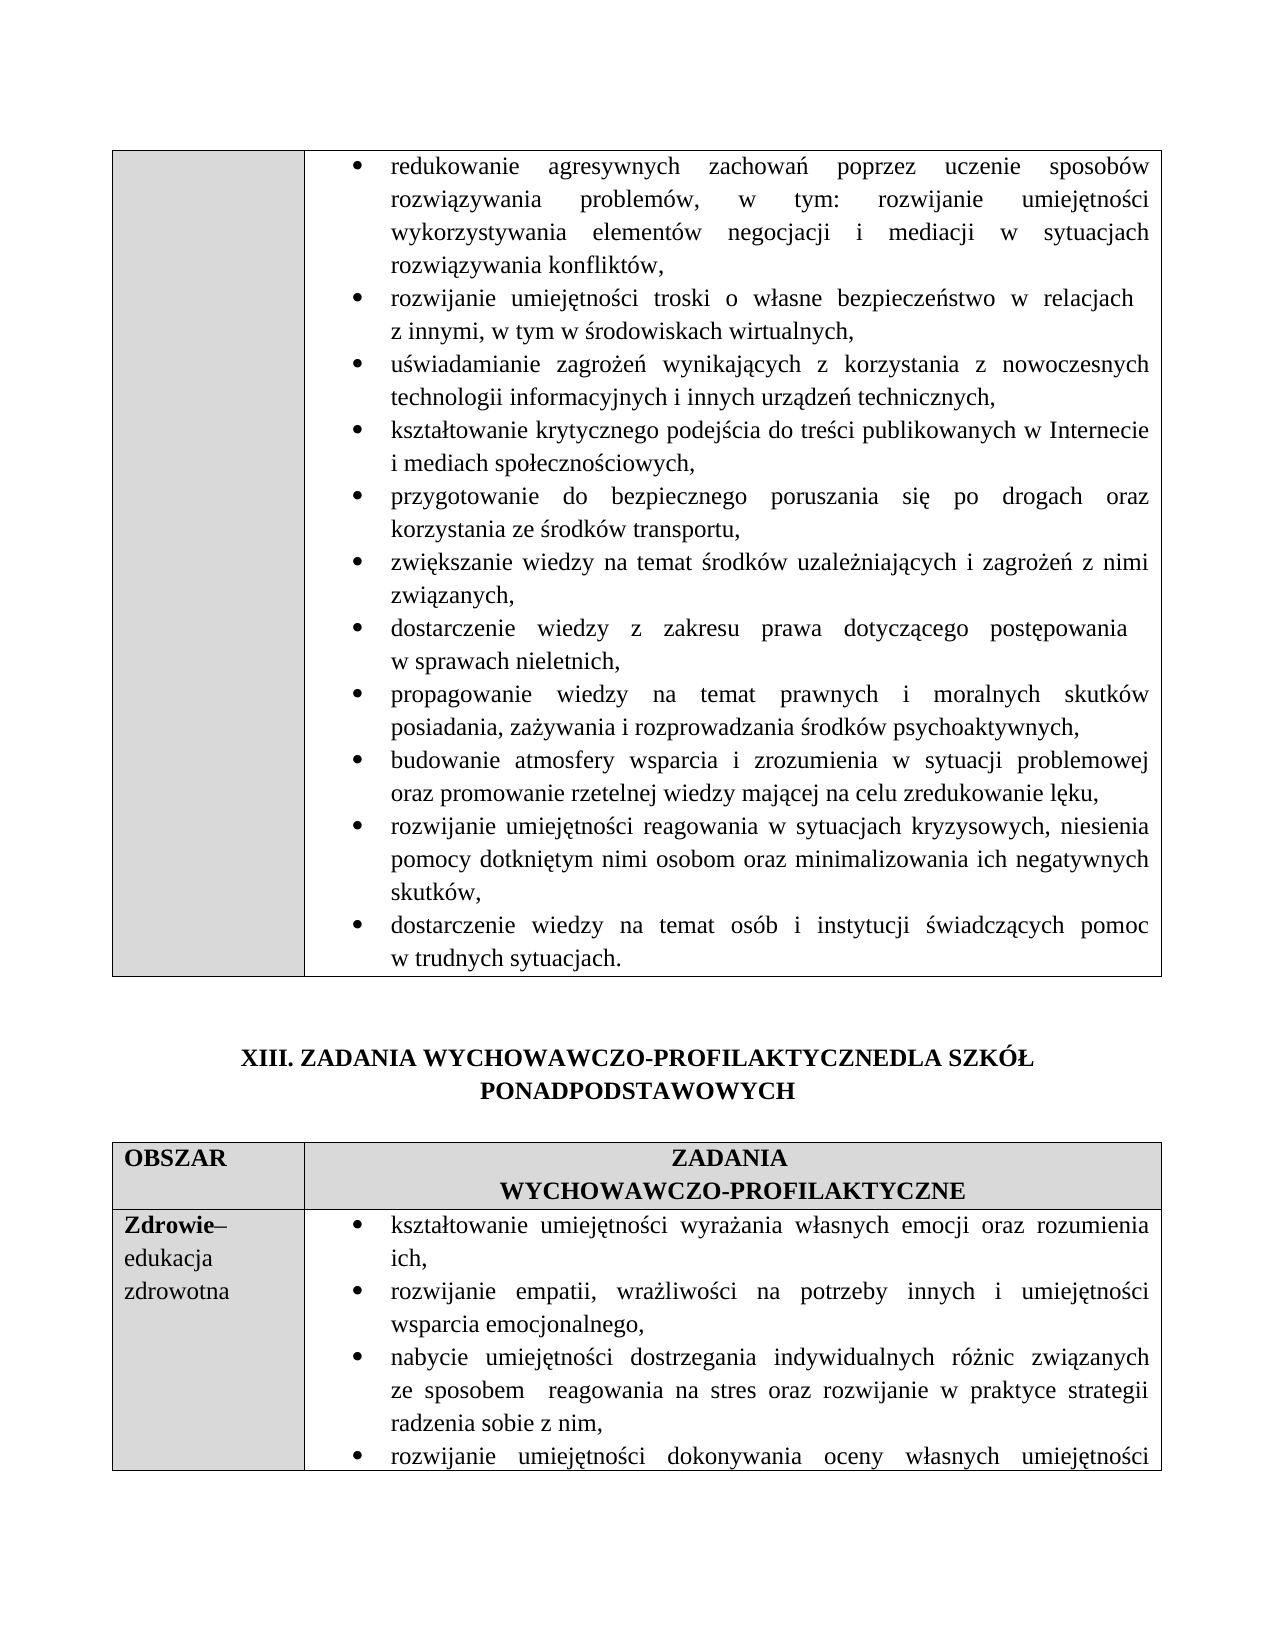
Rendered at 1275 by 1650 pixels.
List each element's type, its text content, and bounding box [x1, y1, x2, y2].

table_header ZADANIA WYCHOWAWCZO-PROFILAKTYCZNE [305, 1143, 1161, 1209]
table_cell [305, 151, 1161, 976]
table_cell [305, 1210, 1161, 1470]
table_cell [113, 151, 304, 976]
text XIII. ZADANIA WYCHOWAWCZO-PROFILAKTYCZNEDLA SZKÓŁ PONADPODSTAWOWYCH [112, 1010, 1162, 1105]
table_header OBSZAR [113, 1143, 304, 1209]
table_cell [113, 1210, 304, 1470]
